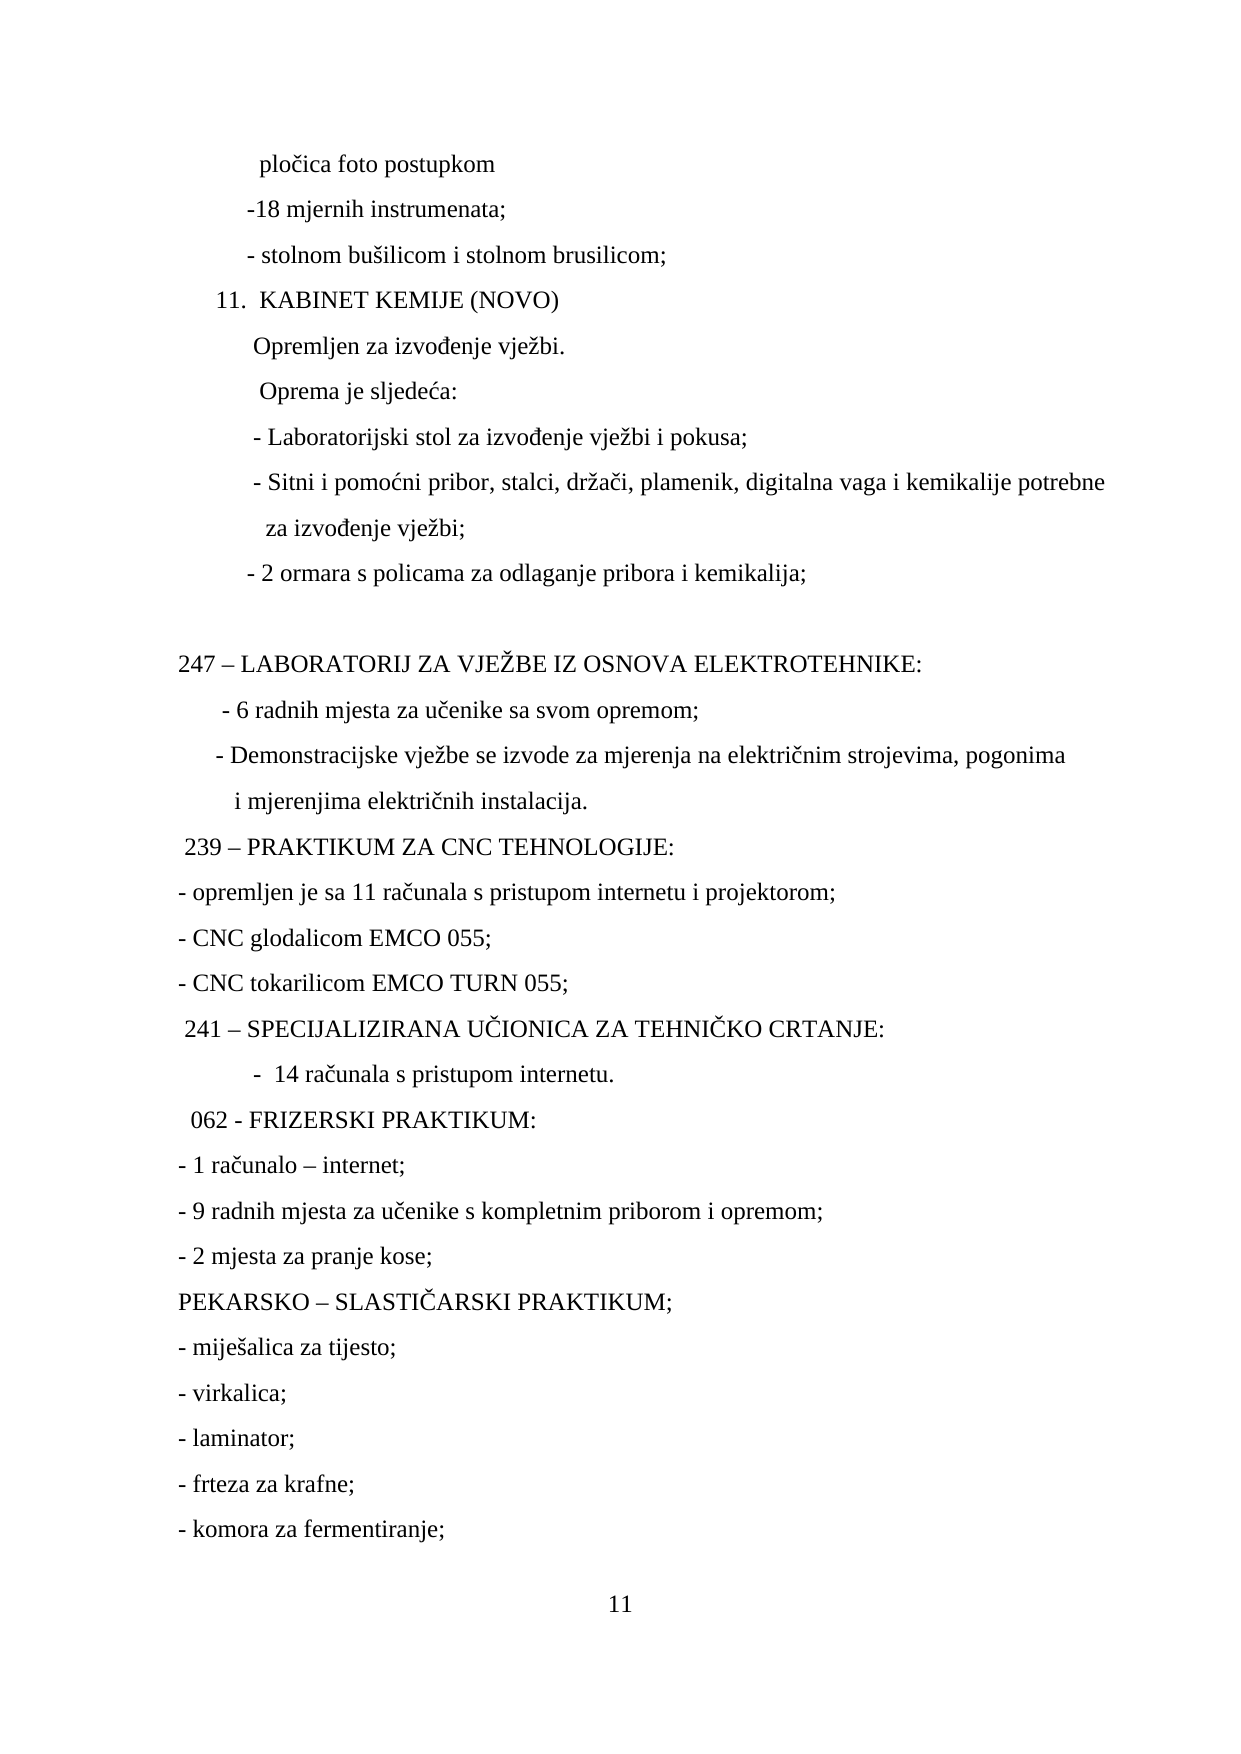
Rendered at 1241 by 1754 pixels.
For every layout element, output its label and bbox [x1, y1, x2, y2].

table_cell [167, 148, 1124, 1560]
